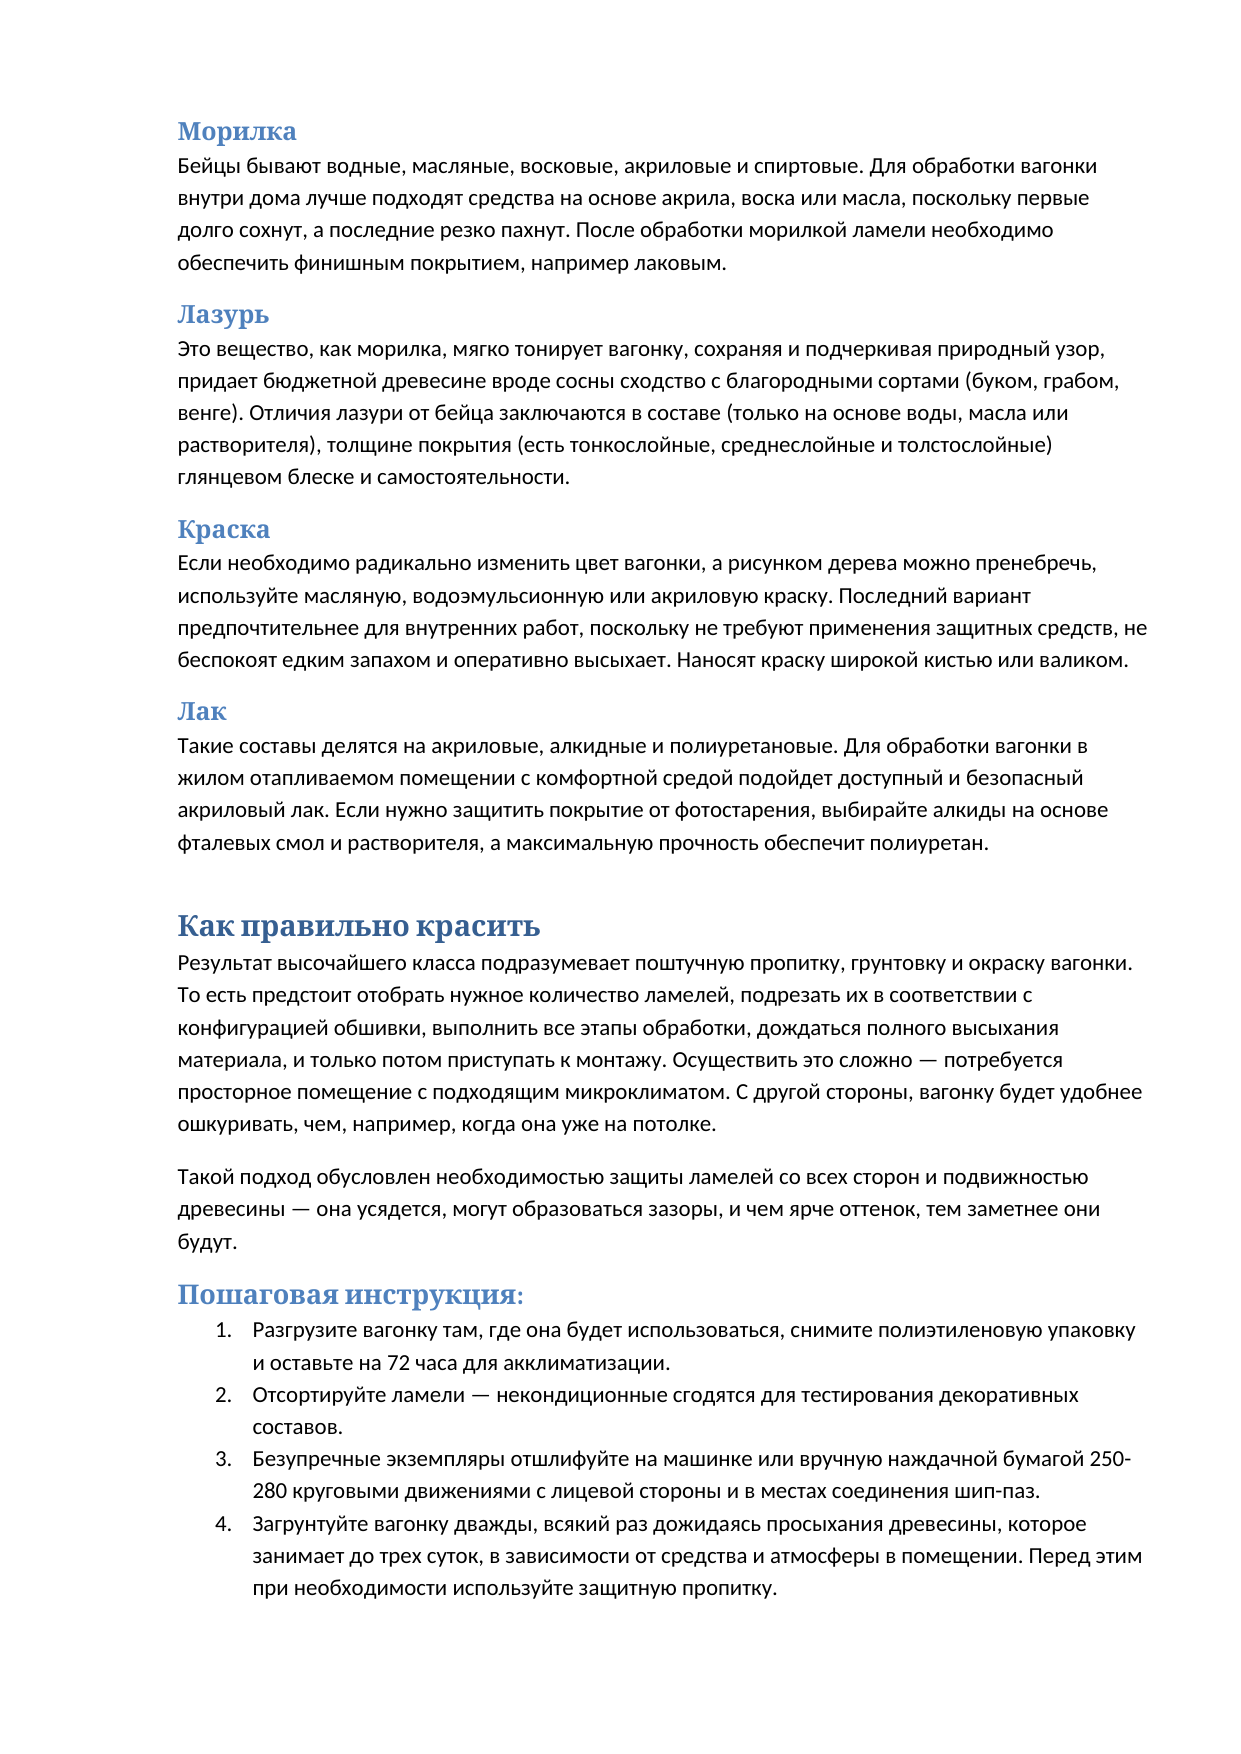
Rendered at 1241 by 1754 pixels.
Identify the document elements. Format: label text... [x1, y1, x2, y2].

text Если необходимо радикально изменить цвет вагонки, а рисунком дерева можно пренебречь, используйте масляную, водоэмульсионную или акриловую краску. Последний вариант предпочтительнее для внутренних работ, поскольку не требуют применения защитных средств, не беспокоят едким запахом и оперативно высыхает. Наносят краску широкой кистью или валиком. [177, 548, 1152, 673]
list Отсортируйте ламели — некондиционные сгодятся для тестирования декоративных составов. [215, 1380, 1152, 1440]
subtitle Морилка [177, 118, 1152, 147]
subtitle Как правильно красить [177, 910, 1152, 943]
text Результат высочайшего класса подразумевает поштучную пропитку, грунтовку и окраску вагонки. То есть предстоит отобрать нужное количество ламелей, подрезать их в соответствии с конфигурацией обшивки, выполнить все этапы обработки, дождаться полного высыхания материала, и только потом приступать к монтажу. Осуществить это сложно — потребуется просторное помещение с подходящим микроклиматом. С другой стороны, вагонку будет удобнее ошкуривать, чем, например, когда она уже на потолке. [177, 948, 1152, 1137]
subtitle Лак [177, 698, 1152, 727]
text Такие составы делятся на акриловые, алкидные и полиуретановые. Для обработки вагонки в жилом отапливаемом помещении с комфортной средой подойдет доступный и безопасный акриловый лак. Если нужно защитить покрытие от фотостарения, выбирайте алкиды на основе фталевых смол и растворителя, а максимальную прочность обеспечит полиуретан. [177, 731, 1152, 856]
text Бейцы бывают водные, масляные, восковые, акриловые и спиртовые. Для обработки вагонки внутри дома лучше подходят средства на основе акрила, воска или масла, поскольку первые долго сохнут, а последние резко пахнут. После обработки морилкой ламели необходимо обеспечить финишным покрытием, например лаковым. [177, 151, 1152, 276]
subtitle Краска [177, 516, 1152, 544]
text Такой подход обусловлен необходимостью защиты ламелей со всех сторон и подвижностью древесины — она усядется, могут образоваться зазоры, и чем ярче оттенок, тем заметнее они будут. [177, 1162, 1152, 1255]
list Безупречные экземпляры отшлифуйте на машинке или вручную наждачной бумагой 250-280 круговыми движениями с лицевой стороны и в местах соединения шип-паз. [215, 1444, 1152, 1504]
list Разгрузите вагонку там, где она будет использоваться, снимите полиэтиленовую упаковку и оставьте на 72 часа для акклиматизации. [215, 1316, 1152, 1376]
list Загрунтуйте вагонку дважды, всякий раз дожидаясь просыхания древесины, которое занимает до трех суток, в зависимости от средства и атмосферы в помещении. Перед этим при необходимости используйте защитную пропитку. [215, 1509, 1152, 1601]
subtitle Пошаговая инструкция: [177, 1280, 1152, 1311]
text Это вещество, как морилка, мягко тонирует вагонку, сохраняя и подчеркивая природный узор, придает бюджетной древесине вроде сосны сходство с благородными сортами (буком, грабом, венге). Отличия лазури от бейца заключаются в составе (только на основе воды, масла или растворителя), толщине покрытия (есть тонкослойные, среднеслойные и толстослойные) глянцевом блеске и самостоятельности. [177, 334, 1152, 491]
subtitle Лазурь [177, 301, 1152, 329]
